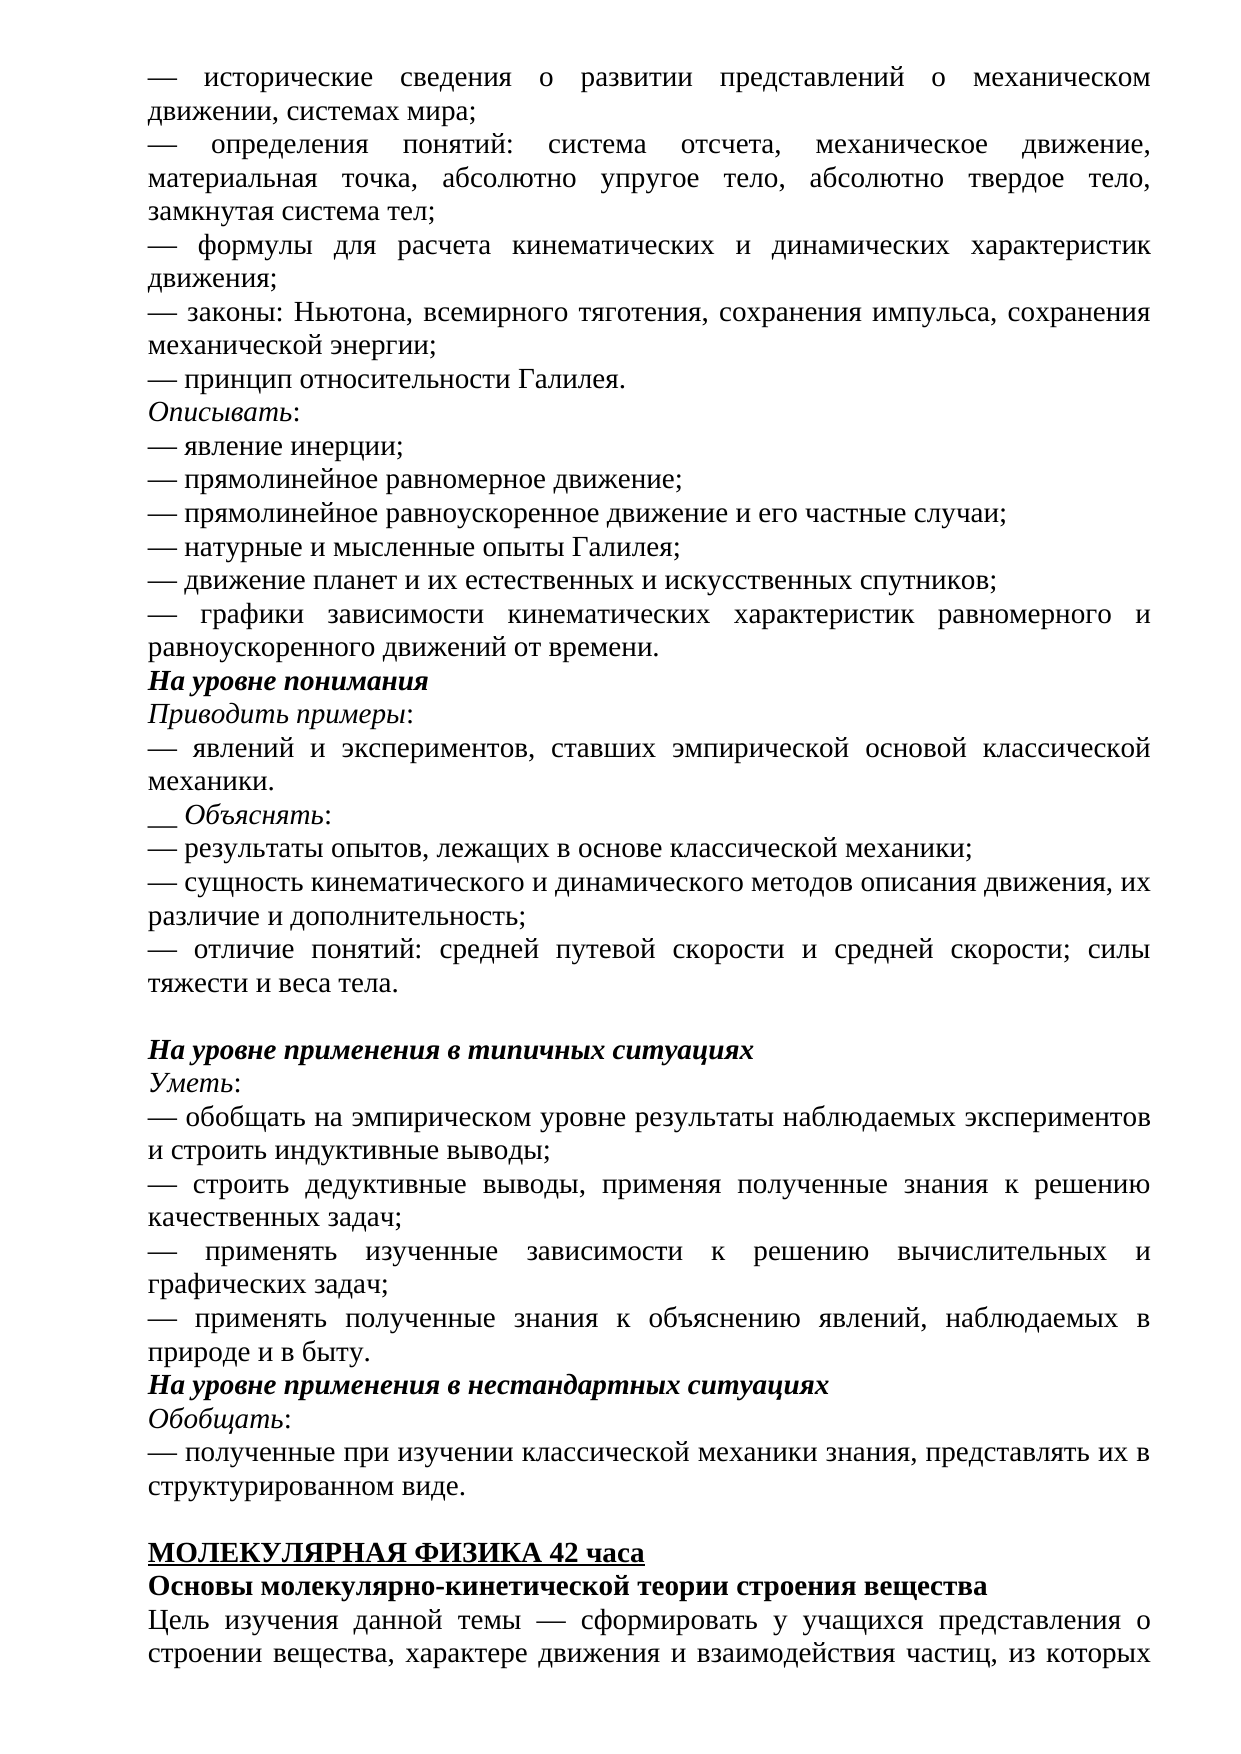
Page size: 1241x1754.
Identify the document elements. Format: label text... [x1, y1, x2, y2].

text Обобщать: [148, 1401, 1152, 1434]
text — графики зависимости кинематических характеристик равномерного и равноускоренного движений от времени. [148, 596, 1152, 663]
text — результаты опытов, лежащих в основе классической механики; [148, 831, 1152, 864]
text — строить дедуктивные выводы, применяя полученные знания к решению качественных задач; [148, 1166, 1152, 1233]
text — полученные при изучении классической механики знания, представлять их в структурированном виде. [148, 1434, 1152, 1501]
text Приводить примеры: [148, 696, 1152, 730]
text — исторические сведения о развитии представлений о механическом движении, системах мира; [148, 59, 1152, 126]
text — определения понятий: система отсчета, механическое движение, материальная точка, абсолютно упругое тело, абсолютно твердое тело, замкнутая система тел; [148, 126, 1152, 227]
text — движение планет и их естественных и искусственных спутников; [148, 562, 1152, 596]
text Уметь: [148, 1065, 1152, 1099]
text На уровне применения в типичных ситуациях [148, 1032, 1152, 1065]
text — принцип относительности Галилея. [148, 361, 1152, 394]
text На уровне понимания [148, 663, 1152, 696]
text — формулы для расчета кинематических и динамических характеристик движения; [148, 227, 1152, 294]
text — прямолинейное равномерное движение; [148, 462, 1152, 495]
text На уровне применения в нестандартных ситуациях [148, 1367, 1152, 1401]
text — явлений и экспериментов, ставших эмпирической основой классической механики. [148, 730, 1152, 797]
text — явление инерции; [148, 428, 1152, 462]
text — сущность кинематического и динамического методов описания движения, их различие и дополнительность; [148, 864, 1152, 931]
text — применять полученные знания к объяснению явлений, наблюдаемых в природе и в быту. [148, 1300, 1152, 1367]
text — отличие понятий: средней путевой скорости и средней скорости; силы тяжести и веса тела. [148, 931, 1152, 998]
text — натурные и мысленные опыты Галилея; [148, 529, 1152, 562]
text Основы молекулярно-кинетической теории строения вещества [148, 1568, 1152, 1602]
text МОЛЕКУЛЯРНАЯ ФИЗИКА 42 часа [148, 1535, 1152, 1568]
text — применять изученные зависимости к решению вычислительных и графических задач; [148, 1233, 1152, 1300]
text — законы: Ньютона, всемирного тяготения, сохранения импульса, сохранения механической энергии; [148, 294, 1152, 361]
text __ Объяснять: [148, 797, 1152, 831]
text Описывать: [148, 394, 1152, 428]
text — прямолинейное равноускоренное движение и его частные случаи; [148, 495, 1152, 529]
text — обобщать на эмпирическом уровне результаты наблюдаемых экспериментов и строить индуктивные выводы; [148, 1099, 1152, 1166]
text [148, 1602, 1152, 1669]
